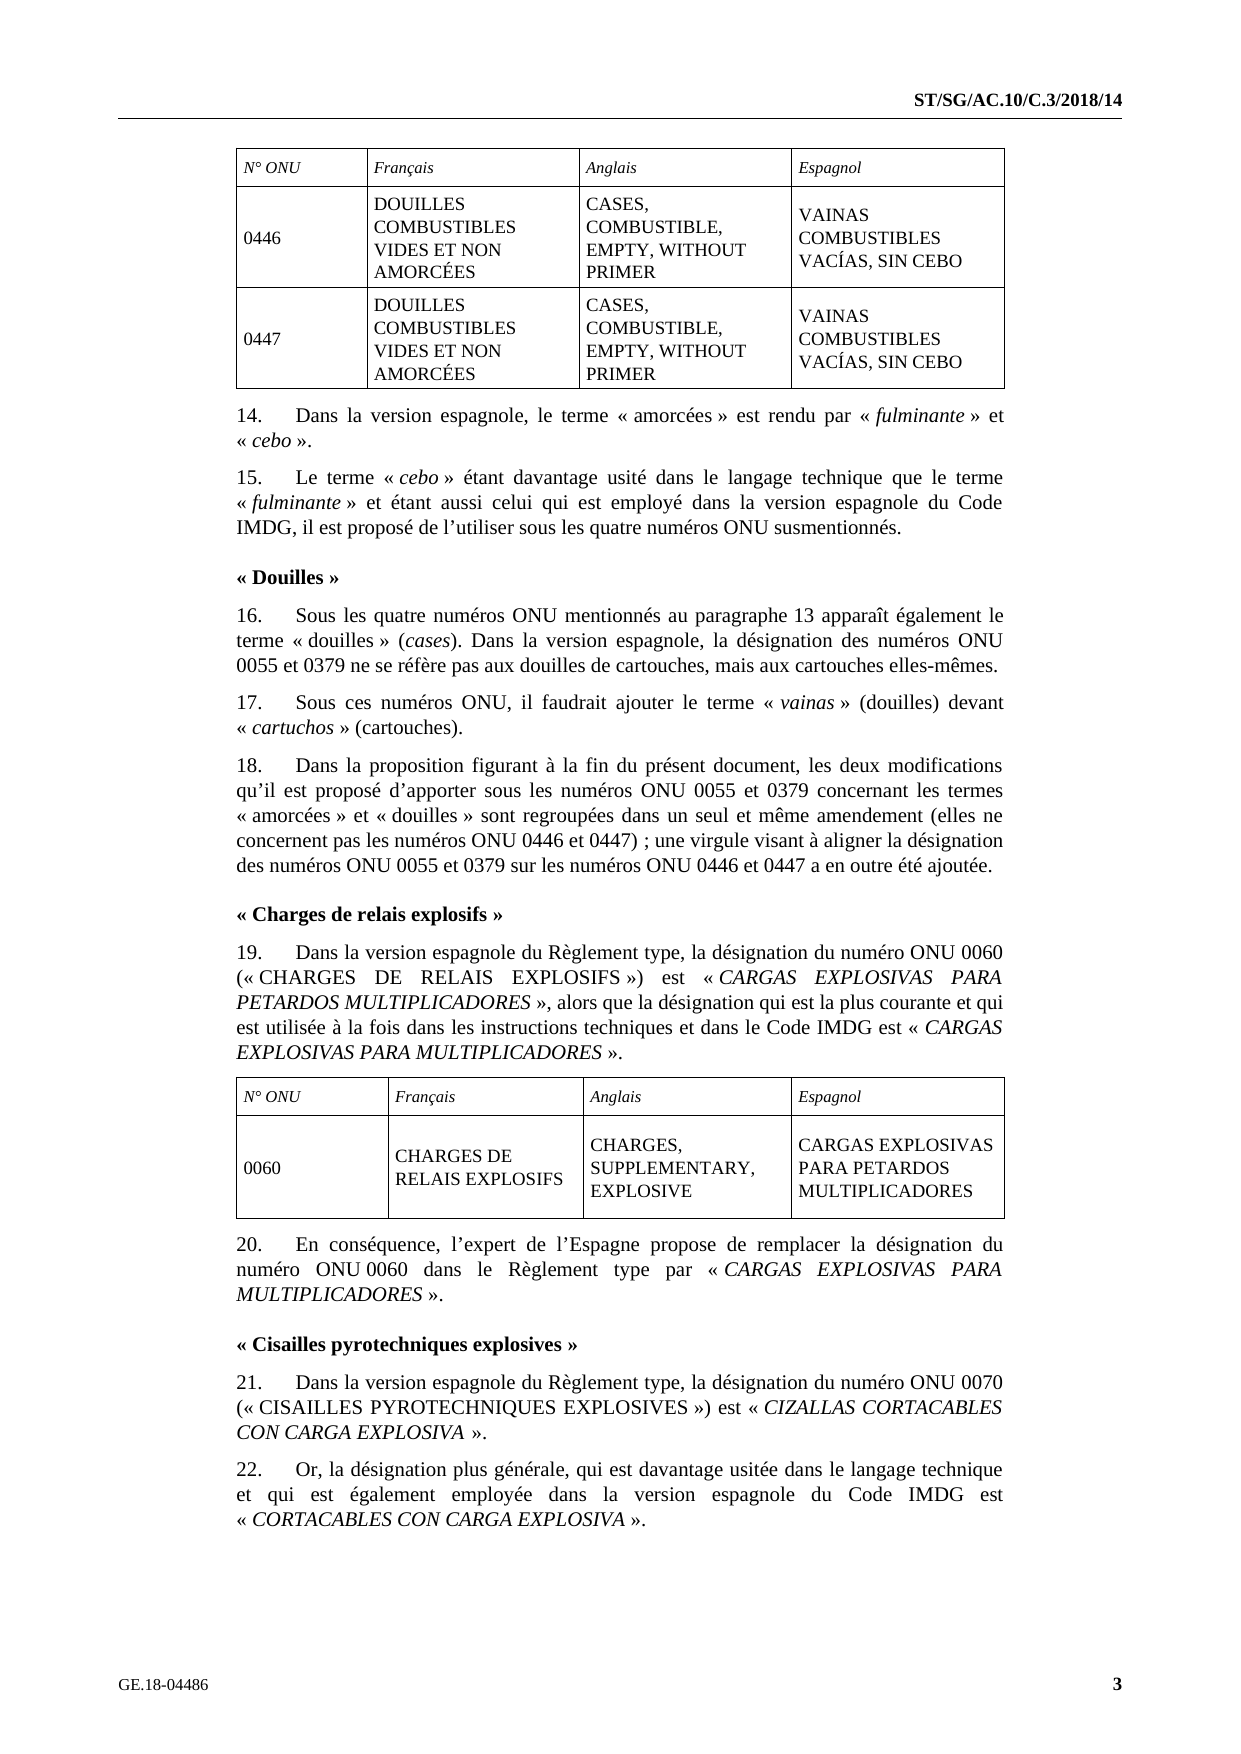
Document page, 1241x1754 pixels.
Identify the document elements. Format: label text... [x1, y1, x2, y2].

table_cell CHARGES, SUPPLEMENTARY, EXPLOSIVE [584, 1116, 791, 1218]
table_cell VAINAS COMBUSTIBLES VACÍAS, SIN CEBO [792, 187, 1004, 287]
table_cell 0446 [237, 187, 367, 287]
text 22. Or, la désignation plus générale, qui est davantage usitée dans le langage technique et qui est également employée dans la version espagnole du Code IMDG est « CORTACABLES CON CARGA EXPLOSIVA ». [236, 1456, 1004, 1531]
text 20. En conséquence, l’expert de l’Espagne propose de remplacer la désignation du numéro ONU 0060 dans le Règlement type par « CARGAS EXPLOSIVAS PARA MULTIPLICADORES ». [236, 1231, 1004, 1306]
table_cell VAINAS COMBUSTIBLES VACÍAS, SIN CEBO [792, 288, 1004, 388]
table_header Espagnol [792, 1078, 1004, 1115]
table_cell 0447 [237, 288, 367, 388]
table_header N° ONU [237, 149, 367, 186]
text 14. Dans la version espagnole, le terme « amorcées » est rendu par « fulminante » et « cebo ». [236, 402, 1004, 452]
table_cell CARGAS EXPLOSIVAS PARA PETARDOS MULTIPLICADORES [792, 1116, 1004, 1218]
table_cell CASES, COMBUSTIBLE, EMPTY, WITHOUT PRIMER [580, 288, 791, 388]
text 15. Le terme « cebo » étant davantage usité dans le langage technique que le terme « fulminante » et étant aussi celui qui est employé dans la version espagnole du Code IMDG, il est proposé de l’utiliser sous les quatre numéros ONU susmentionnés. [236, 464, 1004, 539]
table_header Français [368, 149, 579, 186]
table_cell DOUILLES COMBUSTIBLES VIDES ET NON AMORCÉES [368, 187, 579, 287]
text « Charges de relais explosifs » [118, 902, 1004, 927]
table_header Français [389, 1078, 583, 1115]
table_header Anglais [584, 1078, 791, 1115]
table_cell 0060 [237, 1116, 388, 1218]
text 16. Sous les quatre numéros ONU mentionnés au paragraphe 13 apparaît également le terme « douilles » (cases). Dans la version espagnole, la désignation des numéros ONU 0055 et 0379 ne se réfère pas aux douilles de cartouches, mais aux cartouches elles-mêmes. [236, 602, 1004, 677]
text 19. Dans la version espagnole du Règlement type, la désignation du numéro ONU 0060 (« CHARGES DE RELAIS EXPLOSIFS ») est « CARGAS EXPLOSIVAS PARA PETARDOS MULTIPLICADORES », alors que la désignation qui est la plus courante et qui est utilisée à la fois dans les instructions techniques et dans le Code IMDG est « CARGAS EXPLOSIVAS PARA MULTIPLICADORES ». [236, 939, 1004, 1064]
table_cell CASES, COMBUSTIBLE, EMPTY, WITHOUT PRIMER [580, 187, 791, 287]
table_header Anglais [580, 149, 791, 186]
text 18. Dans la proposition figurant à la fin du présent document, les deux modifications qu’il est proposé d’apporter sous les numéros ONU 0055 et 0379 concernant les termes « amorcées » et « douilles » sont regroupées dans un seul et même amendement (elles ne concernent pas les numéros ONU 0446 et 0447) ; une virgule visant à aligner la désignation des numéros ONU 0055 et 0379 sur les numéros ONU 0446 et 0447 a en outre été ajoutée. [236, 752, 1004, 877]
text « Douilles » [118, 564, 1004, 589]
text 21. Dans la version espagnole du Règlement type, la désignation du numéro ONU 0070 (« CISAILLES PYROTECHNIQUES EXPLOSIVES ») est « CIZALLAS CORTACABLES CON CARGA EXPLOSIVA ». [236, 1369, 1004, 1444]
table_cell DOUILLES COMBUSTIBLES VIDES ET NON AMORCÉES [368, 288, 579, 388]
text 17. Sous ces numéros ONU, il faudrait ajouter le terme « vainas » (douilles) devant « cartuchos » (cartouches). [236, 689, 1004, 739]
table_header Espagnol [792, 149, 1004, 186]
table_cell CHARGES DE RELAIS EXPLOSIFS [389, 1116, 583, 1218]
text « Cisailles pyrotechniques explosives » [118, 1331, 1004, 1356]
table_header N° ONU [237, 1078, 388, 1115]
